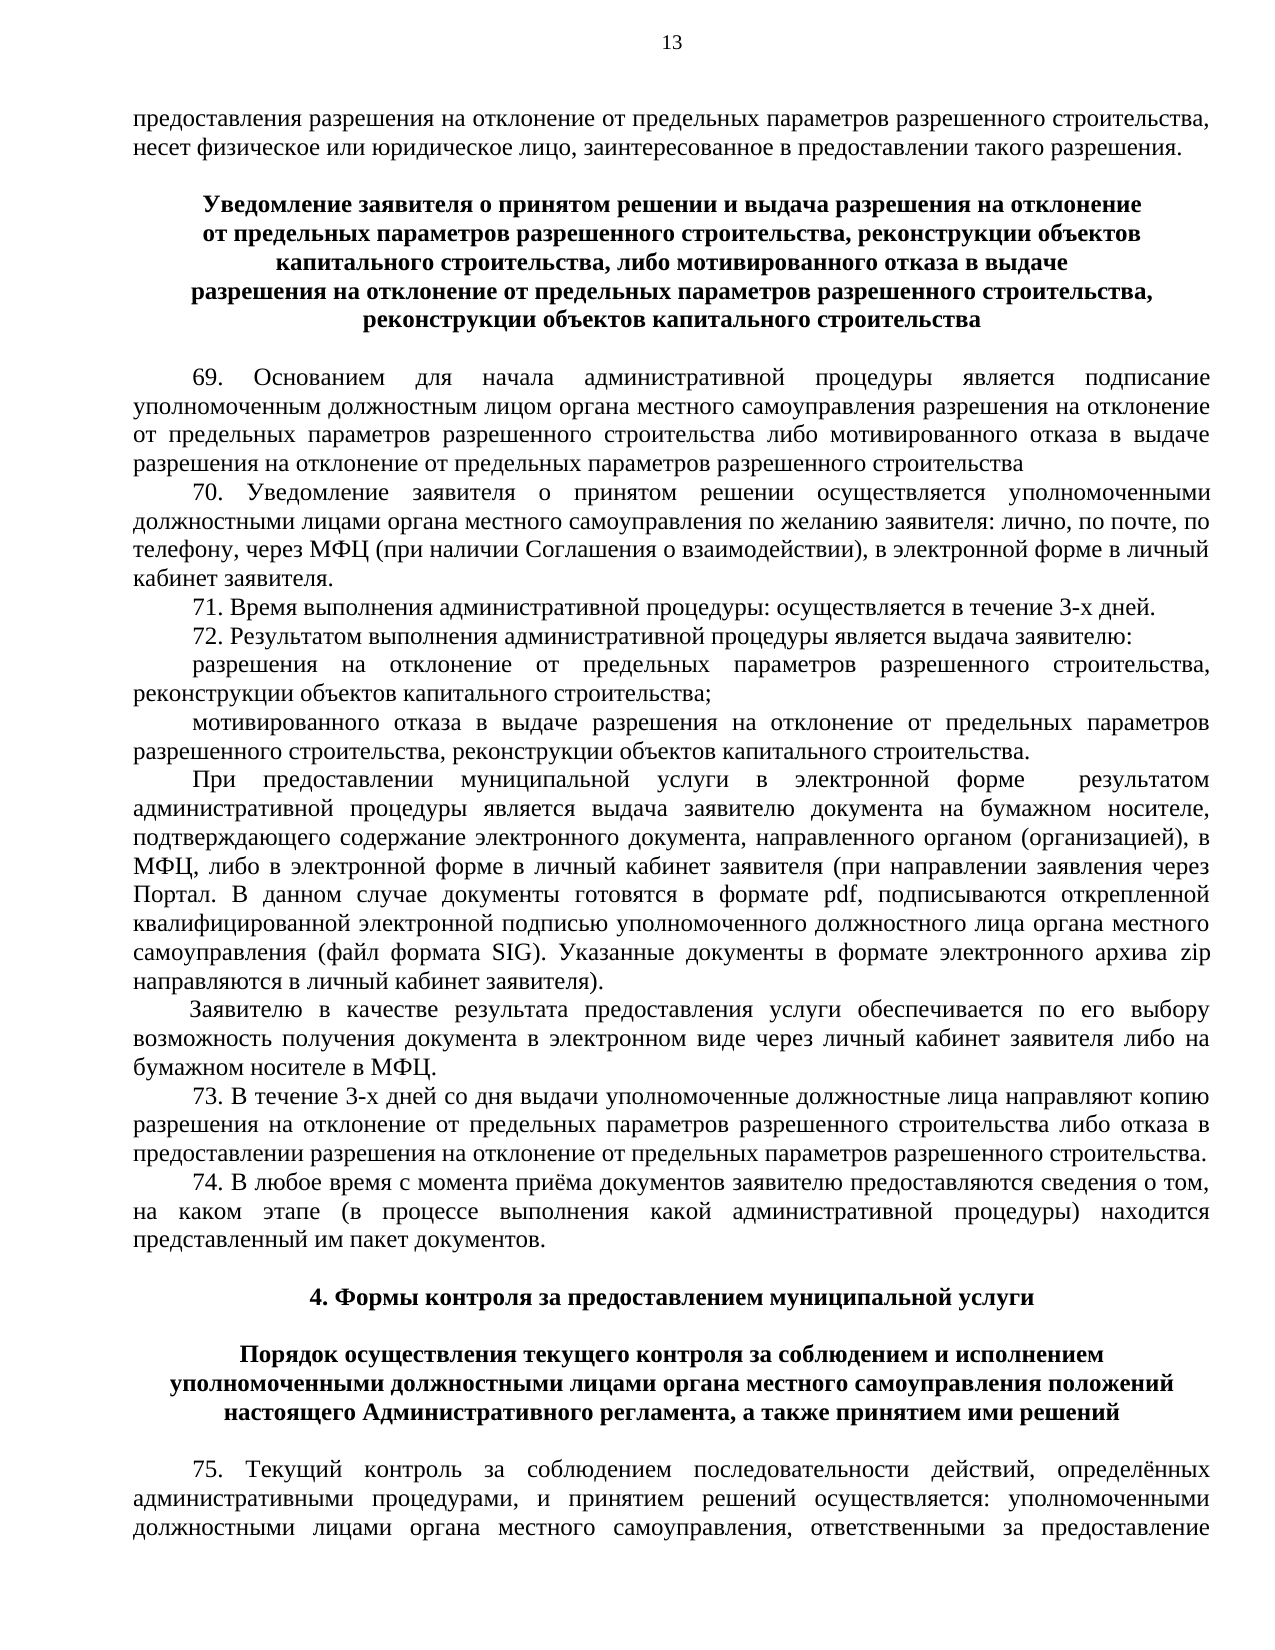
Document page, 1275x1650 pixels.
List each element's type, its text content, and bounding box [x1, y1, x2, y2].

text 4. Формы контроля за предоставлением муниципальной услуги [133, 1282, 1211, 1311]
text Уведомление заявителя о принятом решении и выдача разрешения на отклонение [133, 189, 1211, 218]
text разрешения на отклонение от предельных параметров разрешенного строительства, реконструкции объектов капитального строительства [133, 276, 1211, 333]
text от предельных параметров разрешенного строительства, реконструкции объектов капитального строительства, либо мотивированного отказа в выдаче [133, 218, 1211, 276]
text 70. Уведомление заявителя о принятом решении осуществляется уполномоченными должностными лицами органа местного самоуправления по желанию заявителя: лично, по почте, по телефону, через МФЦ (при наличии Соглашения о взаимодействии), в электронной форме в личный кабинет заявителя. [133, 477, 1211, 592]
text Заявителю в качестве результата предоставления услуги обеспечивается по его выбору возможность получения документа в электронном виде через личный кабинет заявителя либо на бумажном носителе в МФЦ. [133, 994, 1211, 1081]
text 72. Результатом выполнения административной процедуры является выдача заявителю: [133, 621, 1211, 649]
text мотивированного отказа в выдаче разрешения на отклонение от предельных параметров разрешенного строительства, реконструкции объектов капитального строительства. [133, 707, 1211, 764]
text 69. Основанием для начала административной процедуры является подписание уполномоченным должностным лицом органа местного самоуправления разрешения на отклонение от предельных параметров разрешенного строительства либо мотивированного отказа в выдаче разрешения на отклонение от предельных параметров разрешенного строительства [133, 362, 1211, 477]
text разрешения на отклонение от предельных параметров разрешенного строительства, реконструкции объектов капитального строительства; [133, 649, 1211, 707]
list При предоставлении муниципальной услуги в электронной форме результатом административной процедуры является выдача заявителю документа на бумажном носителе, подтверждающего содержание электронного документа, направленного органом (организацией), в МФЦ, либо в электронной форме в личный кабинет заявителя (при направлении заявления через Портал. В данном случае документы готовятся в формате pdf, подписываются открепленной квалифицированной электронной подписью уполномоченного должностного лица органа местного самоуправления (файл формата SIG). Указанные документы в формате электронного архива zip направляются в личный кабинет заявителя). [133, 764, 1211, 994]
text 73. В течение 3-х дней со дня выдачи уполномоченные должностные лица направляют копию разрешения на отклонение от предельных параметров разрешенного строительства либо отказа в предоставлении разрешения на отклонение от предельных параметров разрешенного строительства. [133, 1081, 1211, 1167]
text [133, 1454, 1211, 1541]
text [133, 103, 1211, 161]
text 71. Время выполнения административной процедуры: осуществляется в течение 3-х дней. [133, 592, 1211, 621]
text 74. В любое время с момента приёма документов заявителю предоставляются сведения о том, на каком этапе (в процессе выполнения какой административной процедуры) находится представленный им пакет документов. [133, 1167, 1211, 1253]
text Порядок осуществления текущего контроля за соблюдением и исполнением уполномоченными должностными лицами органа местного самоуправления положений настоящего Административного регламента, а также принятием ими решений [133, 1339, 1211, 1426]
